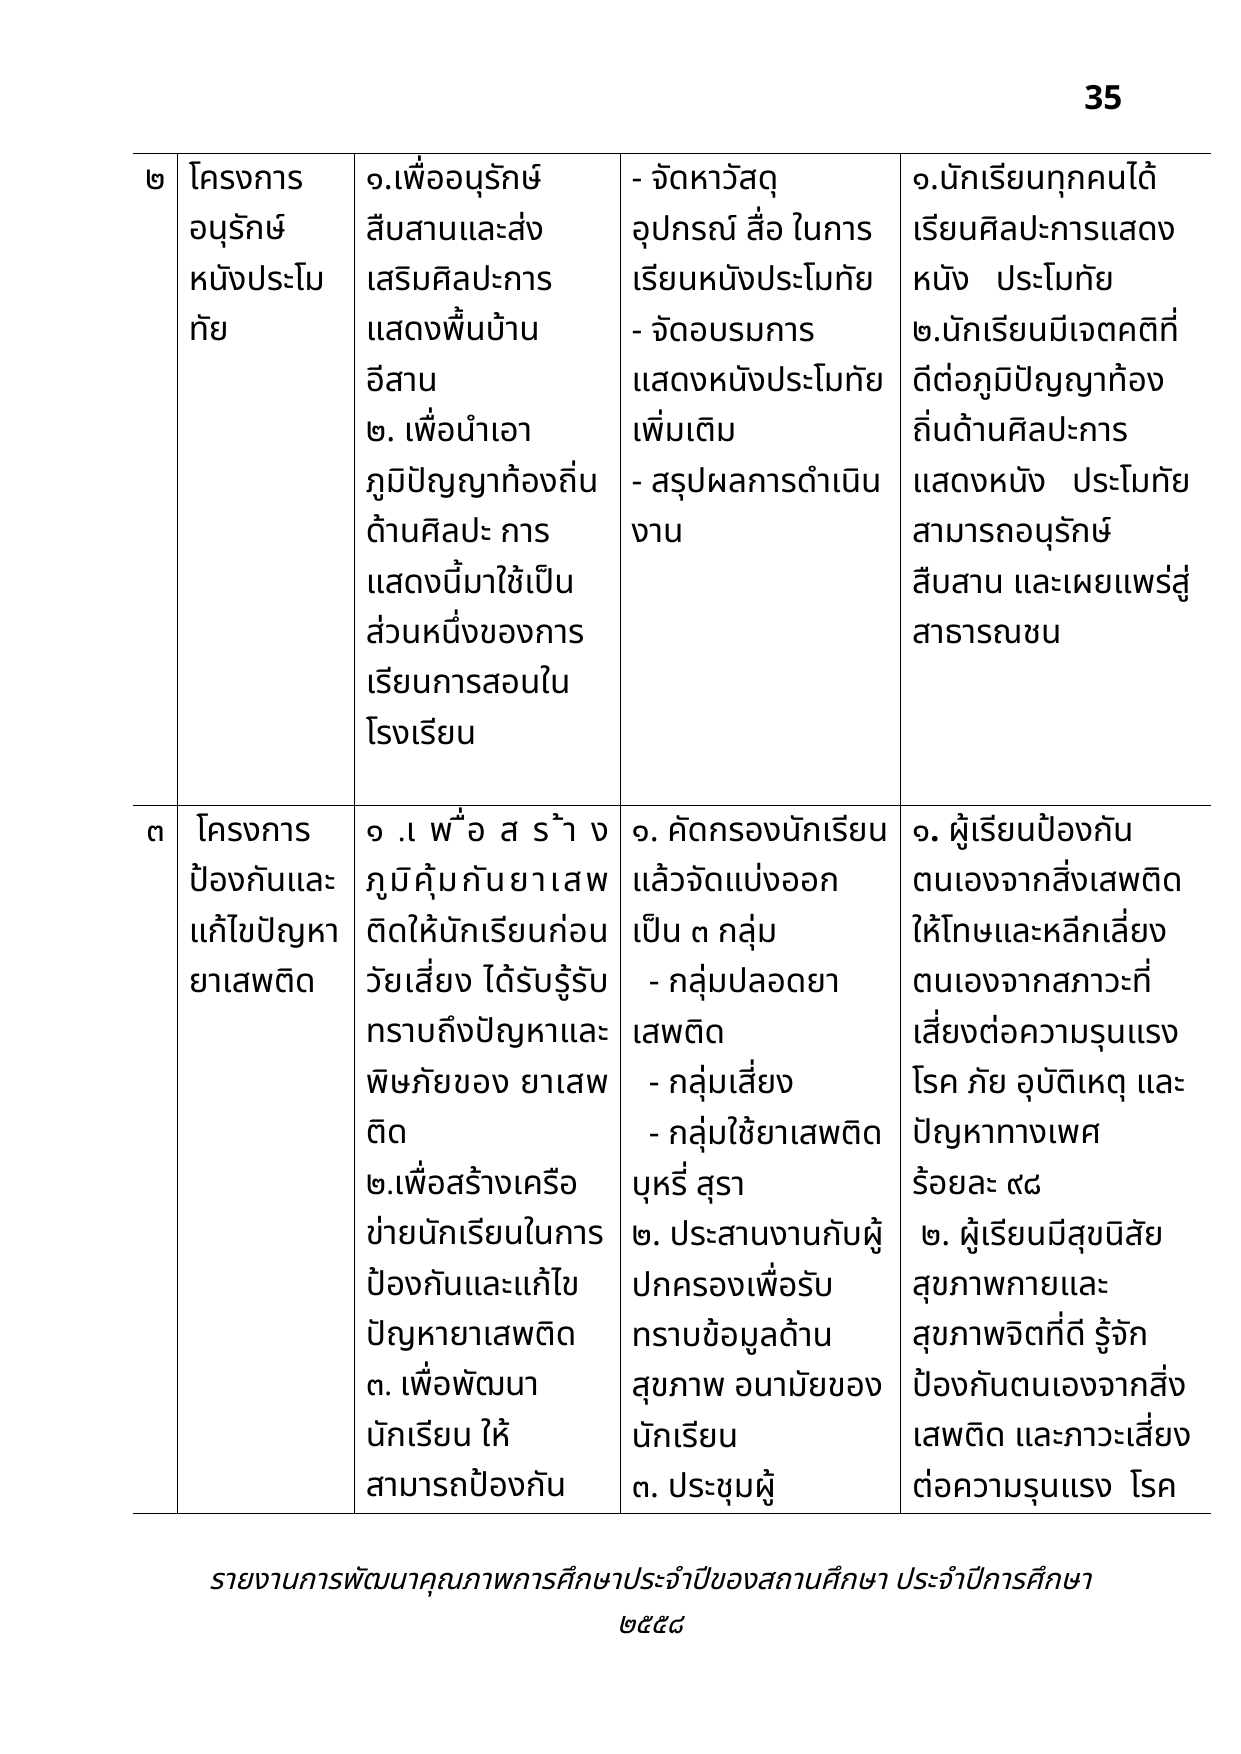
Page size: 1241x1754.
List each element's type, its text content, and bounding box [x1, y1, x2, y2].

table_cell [178, 806, 354, 1513]
table_cell ๒ [133, 154, 177, 805]
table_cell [901, 806, 1211, 1513]
table_cell ๑.นักเรียนทุกคนได้เรียนศิลปะการแสดงหนัง ประโมทัย ๒.นักเรียนมีเจตคติที่ดีต่อภูมิปัญญาท้องถิ่นด้านศิลปะการแสดงหนัง ประโมทัย สามารถอนุรักษ์ สืบสาน และเผยแพร่สู่สาธารณชน [901, 154, 1211, 805]
table_cell ๑.เพื่ออนุรักษ์ สืบสานและส่งเสริมศิลปะการแสดงพื้นบ้านอีสาน ๒. เพื่อนำเอาภูมิปัญญาท้องถิ่นด้านศิลปะ การแสดงนี้มาใช้เป็นส่วนหนึ่งของการเรียนการสอนในโรงเรียน [355, 154, 620, 805]
table_cell ๓ [133, 806, 177, 1513]
table_cell โครงการ อนุรักษ์หนังประโมทัย [178, 154, 354, 805]
table_cell - จัดหาวัสดุ อุปกรณ์ สื่อ ในการเรียนหนังประโมทัย - จัดอบรมการแสดงหนังประโมทัยเพิ่มเติม - สรุปผลการดำเนินงาน [621, 154, 900, 805]
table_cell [621, 806, 900, 1513]
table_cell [355, 806, 620, 1513]
